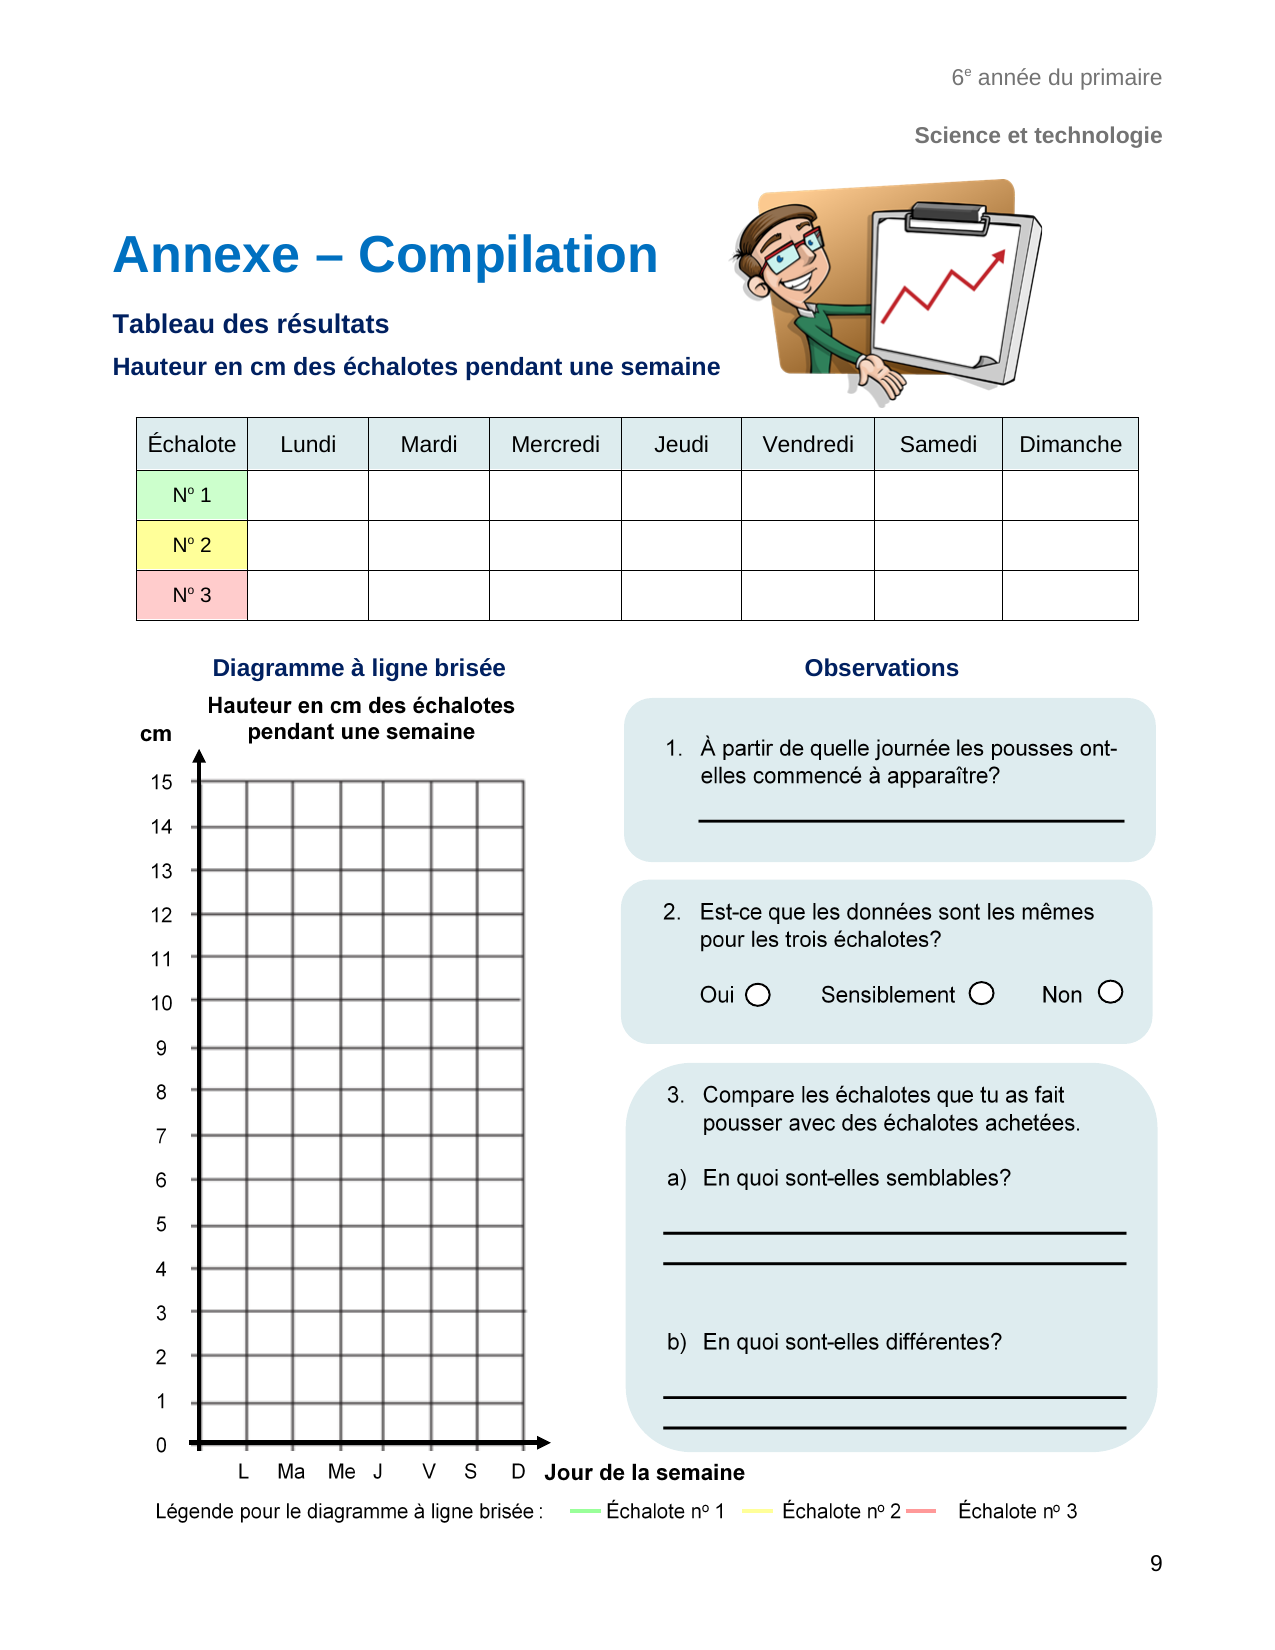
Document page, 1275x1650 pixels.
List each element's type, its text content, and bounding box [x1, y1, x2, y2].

table_cell [622, 521, 741, 569]
table_cell [369, 571, 489, 619]
picture [728, 179, 1043, 223]
table_cell [875, 471, 1002, 519]
table_cell [490, 521, 621, 569]
table_header Mardi [369, 418, 489, 469]
table_header Mercredi [490, 418, 621, 469]
table_header Échalote [137, 418, 247, 469]
table_cell [248, 571, 368, 619]
table_cell [875, 521, 1002, 569]
table_header Lundi [248, 418, 368, 469]
table_cell [248, 521, 368, 569]
table_header Vendredi [742, 418, 874, 469]
table_cell [742, 471, 874, 519]
text Science et technologie [112, 122, 1162, 148]
picture [728, 381, 1043, 408]
table_cell No 3 [137, 571, 247, 619]
text Annexe – Compilation [112, 223, 1162, 283]
table_cell [622, 471, 741, 519]
table_cell [742, 521, 874, 569]
table_cell [1003, 571, 1138, 619]
table_cell [622, 571, 741, 619]
table_cell No 2 [137, 521, 247, 569]
picture [728, 339, 1043, 352]
text Hauteur en cm des échalotes pendant une semaine [112, 352, 1162, 381]
table_header Jeudi [622, 418, 741, 469]
table_cell [369, 471, 489, 519]
table_cell [742, 571, 874, 619]
table_cell [369, 521, 489, 569]
table_header Dimanche [1003, 418, 1138, 469]
table_cell [248, 471, 368, 519]
text Tableau des résultats [112, 308, 1162, 339]
table_cell [490, 571, 621, 619]
table_cell [1003, 521, 1138, 569]
table_header Samedi [875, 418, 1002, 469]
table_cell [1003, 471, 1138, 519]
table_cell No 1 [137, 471, 247, 519]
table_cell [490, 471, 621, 519]
table_cell [875, 571, 1002, 619]
picture [728, 283, 1043, 308]
